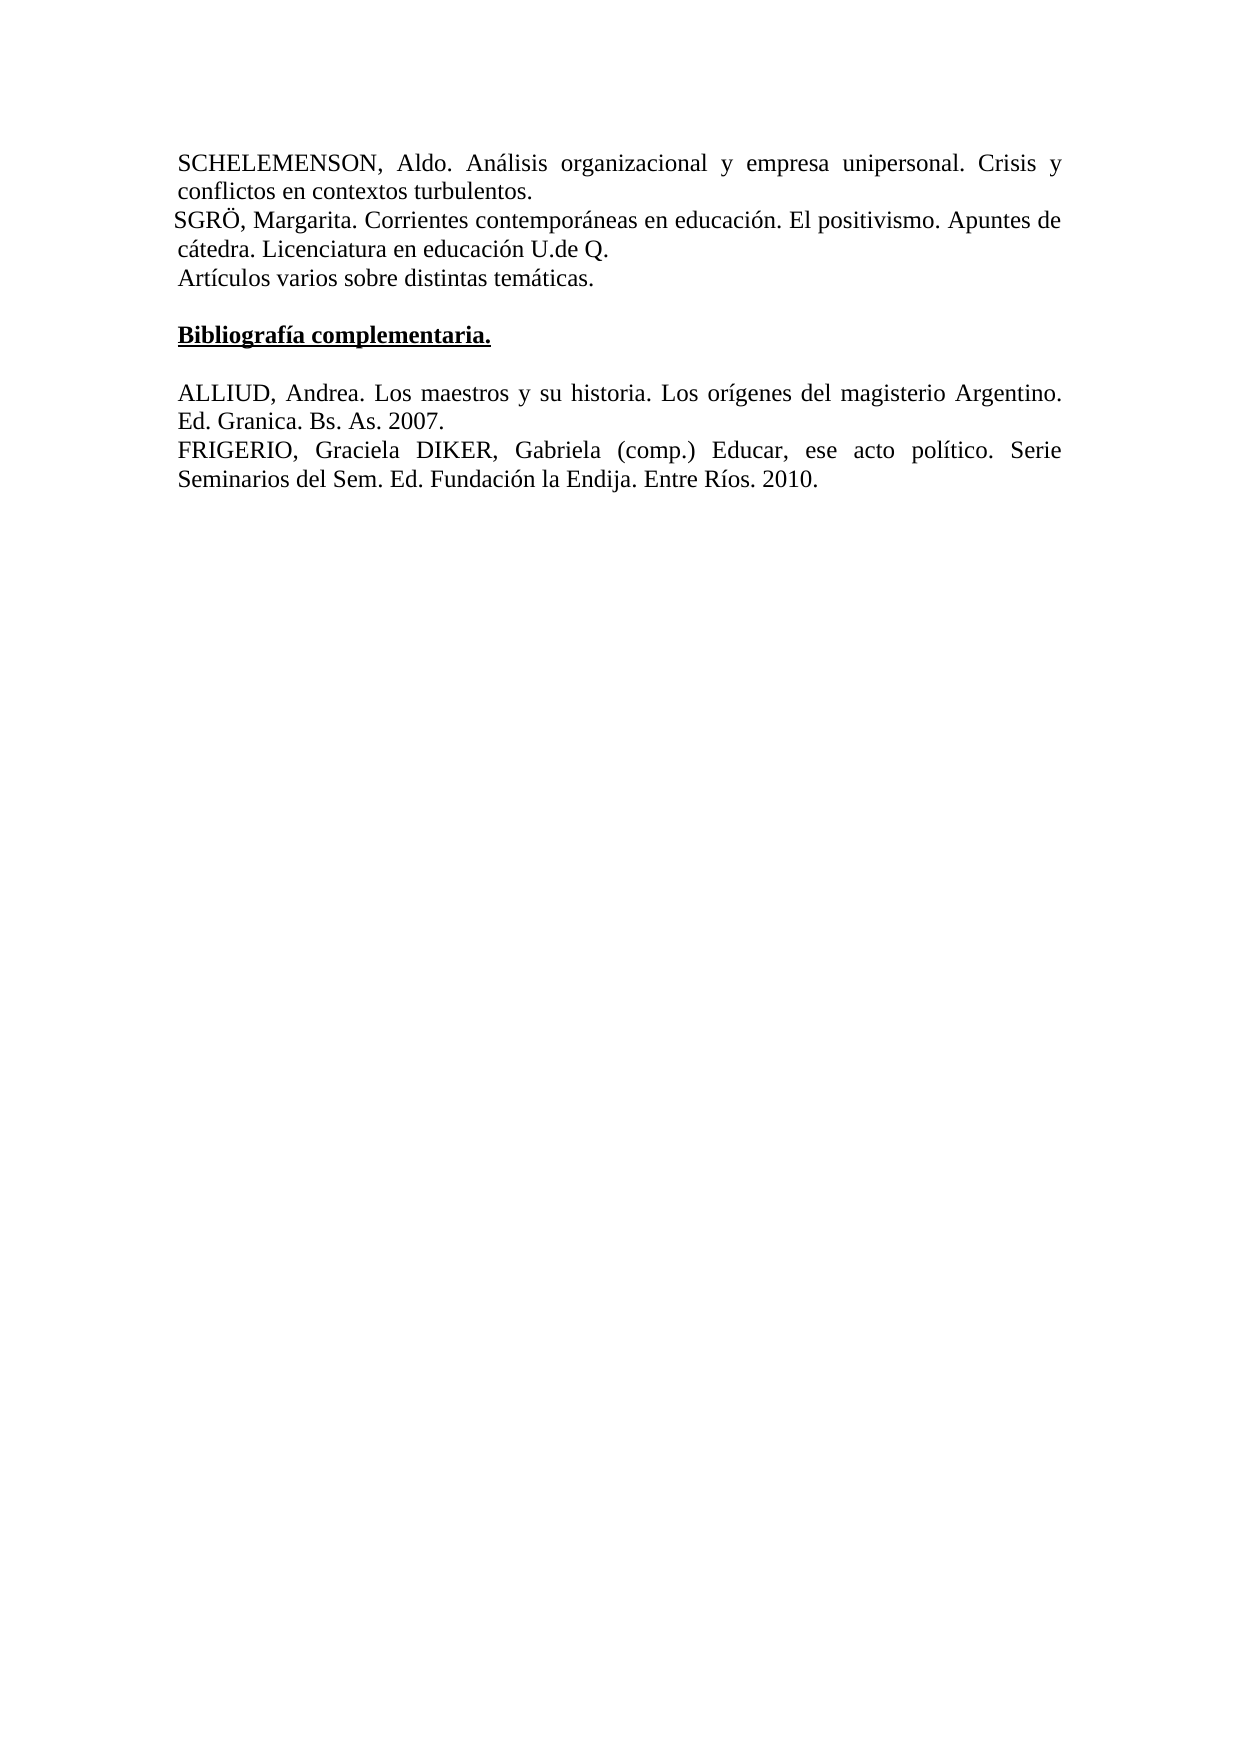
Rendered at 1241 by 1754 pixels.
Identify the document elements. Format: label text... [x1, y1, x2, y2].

text SGRÖ, Margarita. Corrientes contemporáneas en educación. El positivismo. Apuntes de cátedra. Licenciatura en educación U.de Q. [133, 205, 1063, 263]
text Bibliografía complementaria. [177, 320, 1063, 349]
text FRIGERIO, Graciela DIKER, Gabriela (comp.) Educar, ese acto político. Serie Seminarios del Sem. Ed. Fundación la Endija. Entre Ríos. 2010. [177, 435, 1063, 493]
text Artículos varios sobre distintas temáticas. [177, 263, 1063, 291]
text ALLIUD, Andrea. Los maestros y su historia. Los orígenes del magisterio Argentino. Ed. Granica. Bs. As. 2007. [177, 378, 1063, 435]
text SCHELEMENSON, Aldo. Análisis organizacional y empresa unipersonal. Crisis y conflictos en contextos turbulentos. [177, 148, 1063, 205]
